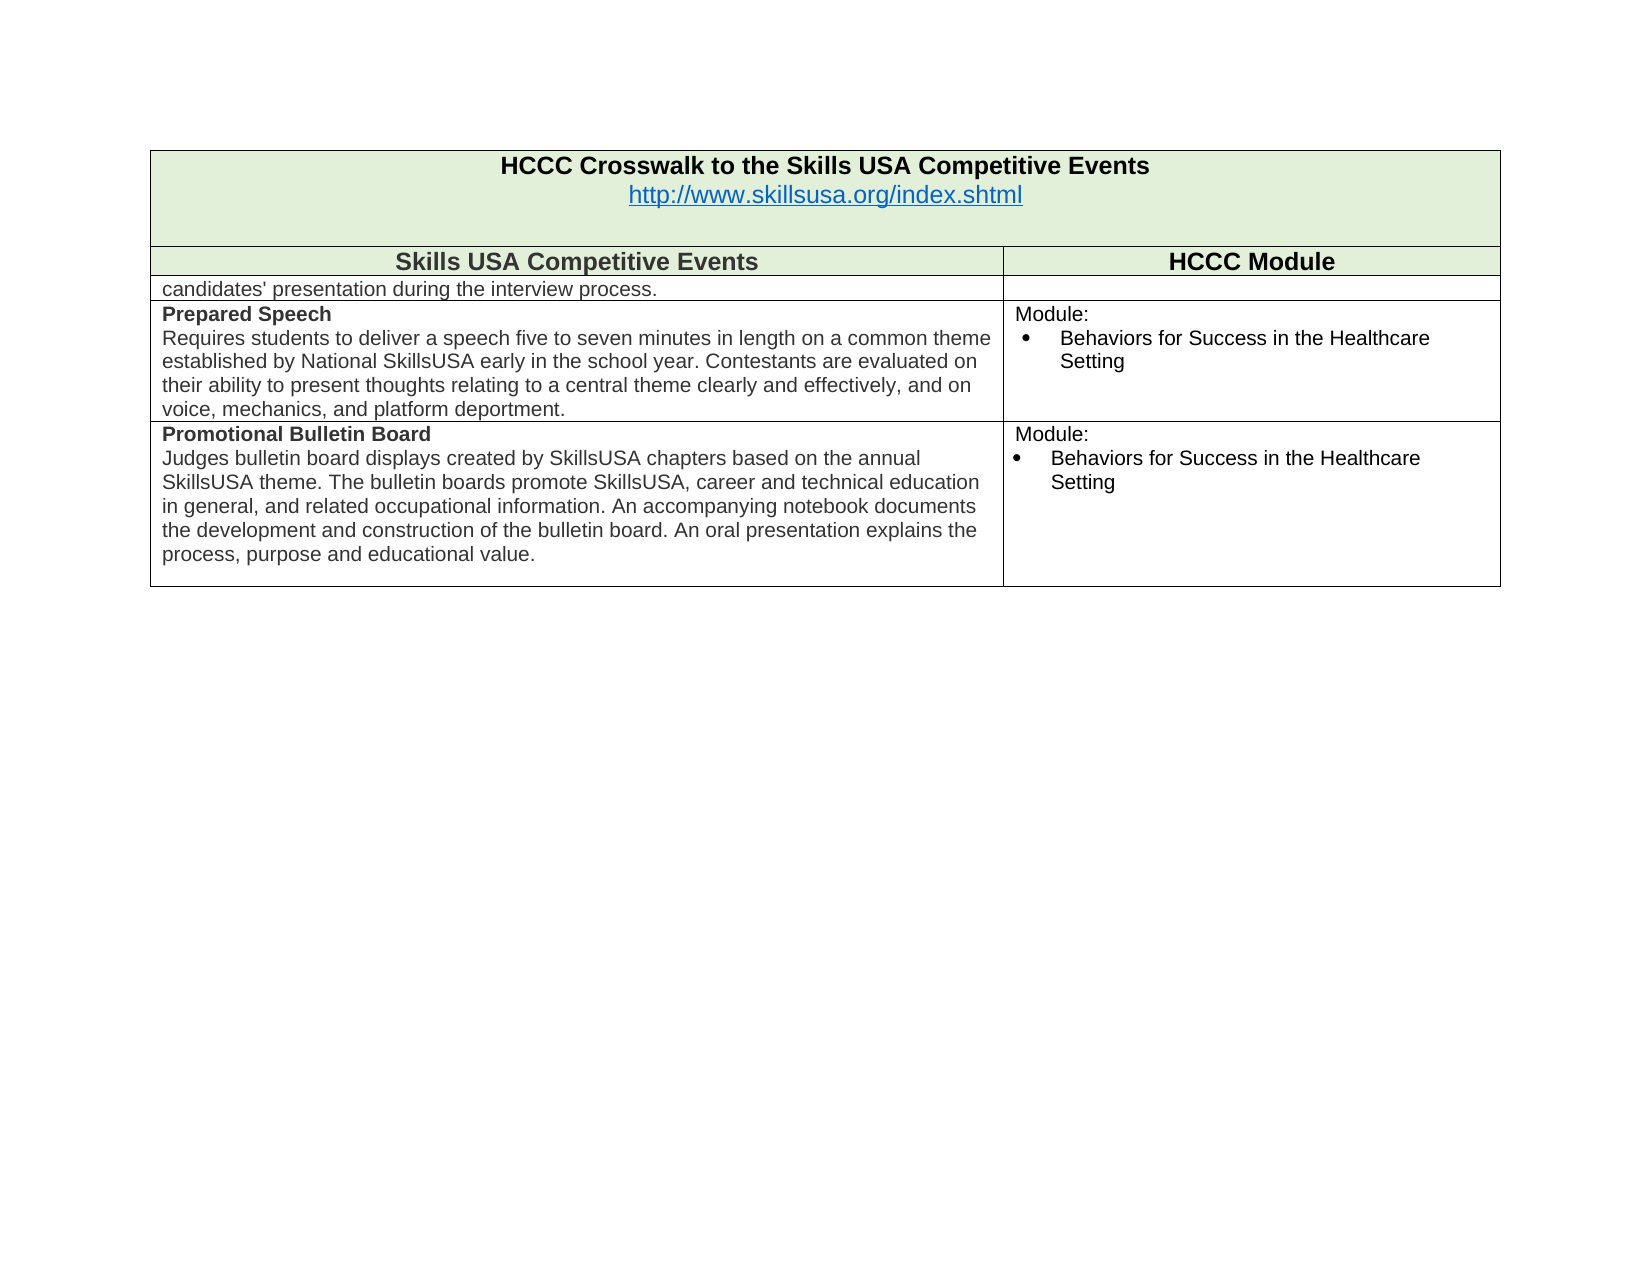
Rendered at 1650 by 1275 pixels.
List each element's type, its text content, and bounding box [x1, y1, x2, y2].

table_cell Promotional Bulletin Board Judges bulletin board displays created by SkillsUSA chapters based on the annual SkillsUSA theme. The bulletin boards promote SkillsUSA, career and technical education in general, and related occupational information. An accompanying notebook documents the development and construction of the bulletin board. An oral presentation explains the process, purpose and educational value. [151, 422, 1003, 586]
table_cell Skills USA Competitive Events [151, 247, 1003, 275]
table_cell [151, 276, 1003, 300]
table_cell Prepared Speech Requires students to deliver a speech five to seven minutes in length on a common theme established by National SkillsUSA early in the school year. Contestants are evaluated on their ability to present thoughts relating to a central theme clearly and effectively, and on voice, mechanics, and platform deportment. [151, 301, 1003, 421]
table_cell Module: Behaviors for Success in the Healthcare Setting [1004, 422, 1500, 586]
table_cell Module: Behaviors for Success in the Healthcare Setting [1004, 301, 1500, 421]
table_header HCCC Crosswalk to the Skills USA Competitive Events http://www.skillsusa.org/index.shtml [151, 151, 1500, 246]
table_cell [1004, 276, 1500, 300]
table_cell HCCC Module [1004, 247, 1500, 275]
